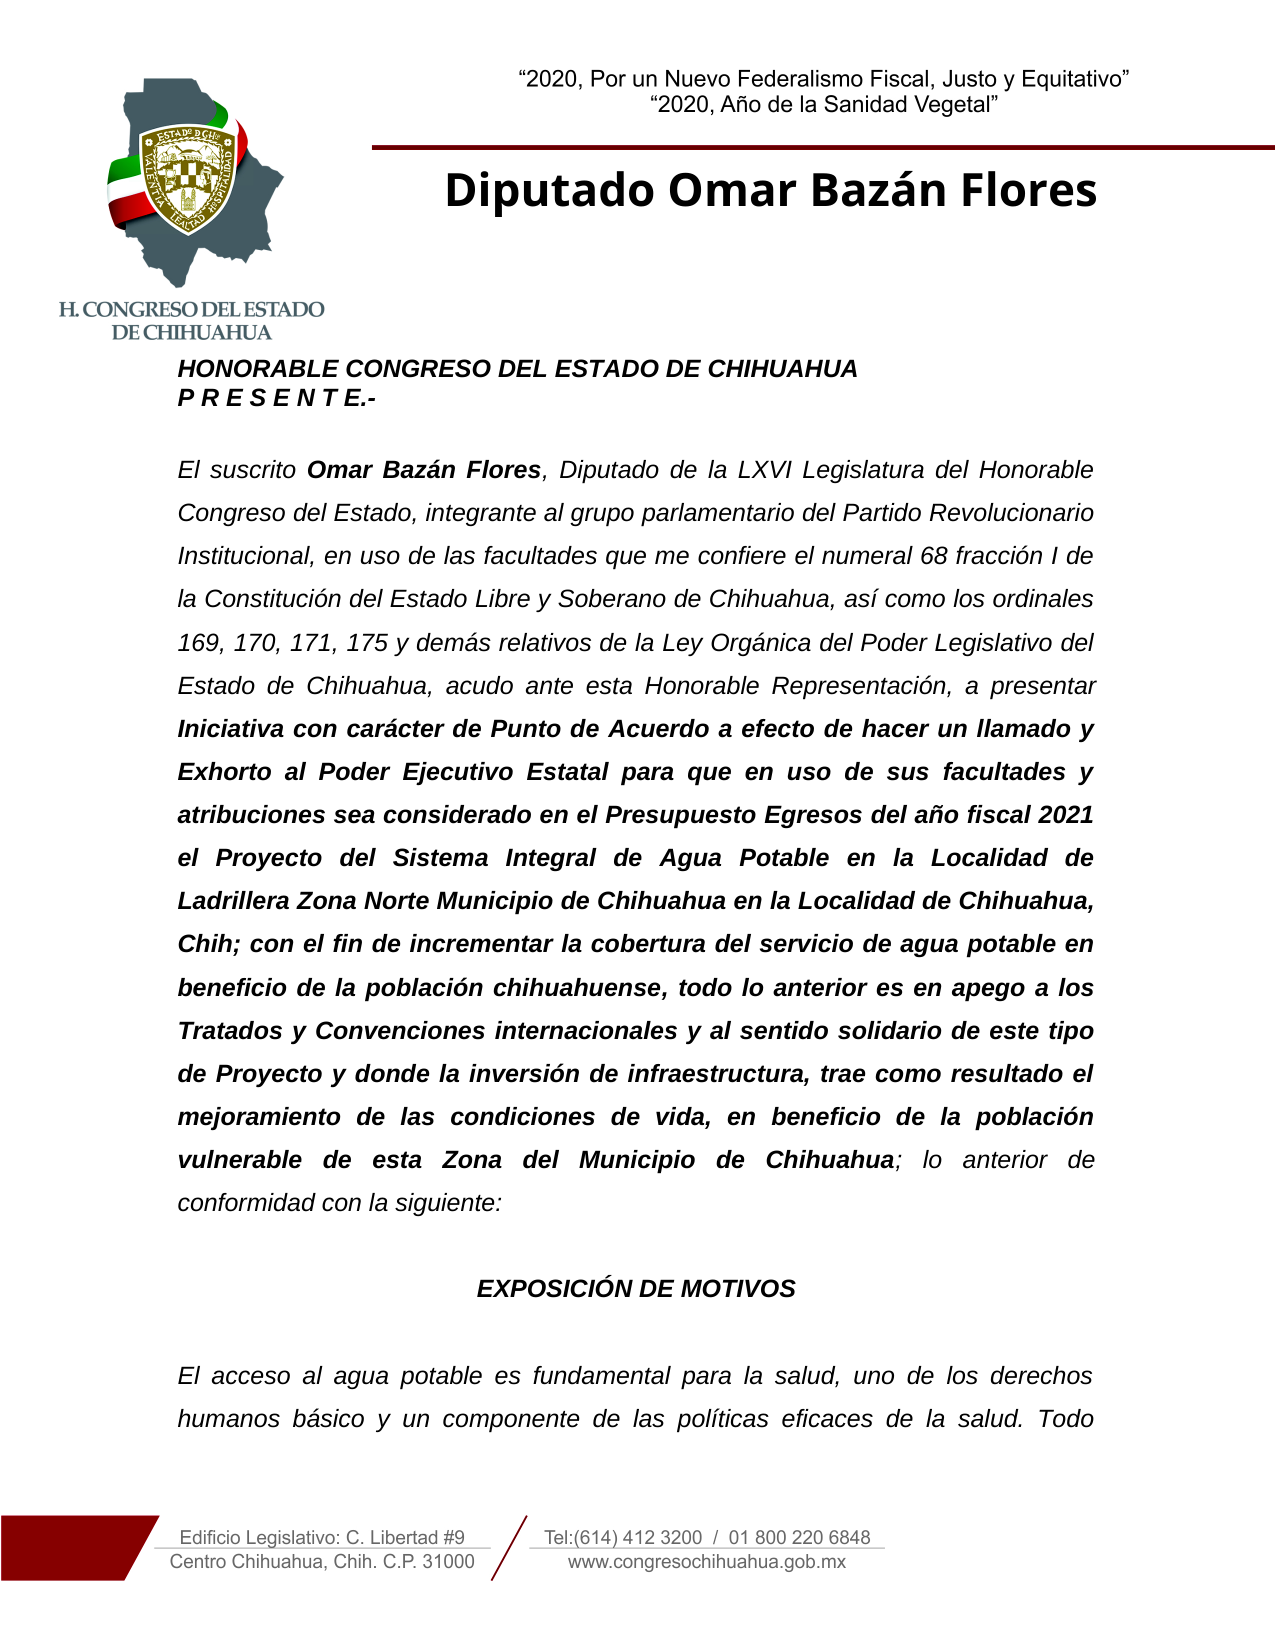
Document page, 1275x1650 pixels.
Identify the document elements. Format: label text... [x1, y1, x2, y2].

picture [0, 0, 1275, 1644]
text HONORABLE CONGRESO DEL ESTADO DE CHIHUAHUA [177, 354, 1098, 383]
text P R E S E N T E.- [177, 383, 1098, 412]
text El suscrito Omar Bazán Flores, Diputado de la LXVI Legislatura del Honorable Congreso del Estado, integrante al grupo parlamentario del Partido Revolucionario Institucional, en uso de las facultades que me confiere el numeral 68 fracción I de la Constitución del Estado Libre y Soberano de Chihuahua, así como los ordinales 169, 170, 171, 175 y demás relativos de la Ley Orgánica del Poder Legislativo del Estado de Chihuahua, acudo ante esta Honorable Representación, a presentar Iniciativa con carácter de Punto de Acuerdo a efecto de hacer un llamado y Exhorto al Poder Ejecutivo Estatal para que en uso de sus facultades y atribuciones sea considerado en el Presupuesto Egresos del año fiscal 2021 el Proyecto del Sistema Integral de Agua Potable en la Localidad de Ladrillera Zona Norte Municipio de Chihuahua en la Localidad de Chihuahua, Chih; con el fin de incrementar la cobertura del servicio de agua potable en beneficio de la población chihuahuense, todo lo anterior es en apego a los Tratados y Convenciones internacionales y al sentido solidario de este tipo de Proyecto y donde la inversión de infraestructura, trae como resultado el mejoramiento de las condiciones de vida, en beneficio de la población vulnerable de esta Zona del Municipio de Chihuahua; lo anterior de conformidad con la siguiente: [177, 455, 1098, 1217]
text EXPOSICIÓN DE MOTIVOS [177, 1274, 1098, 1303]
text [177, 1361, 1098, 1432]
